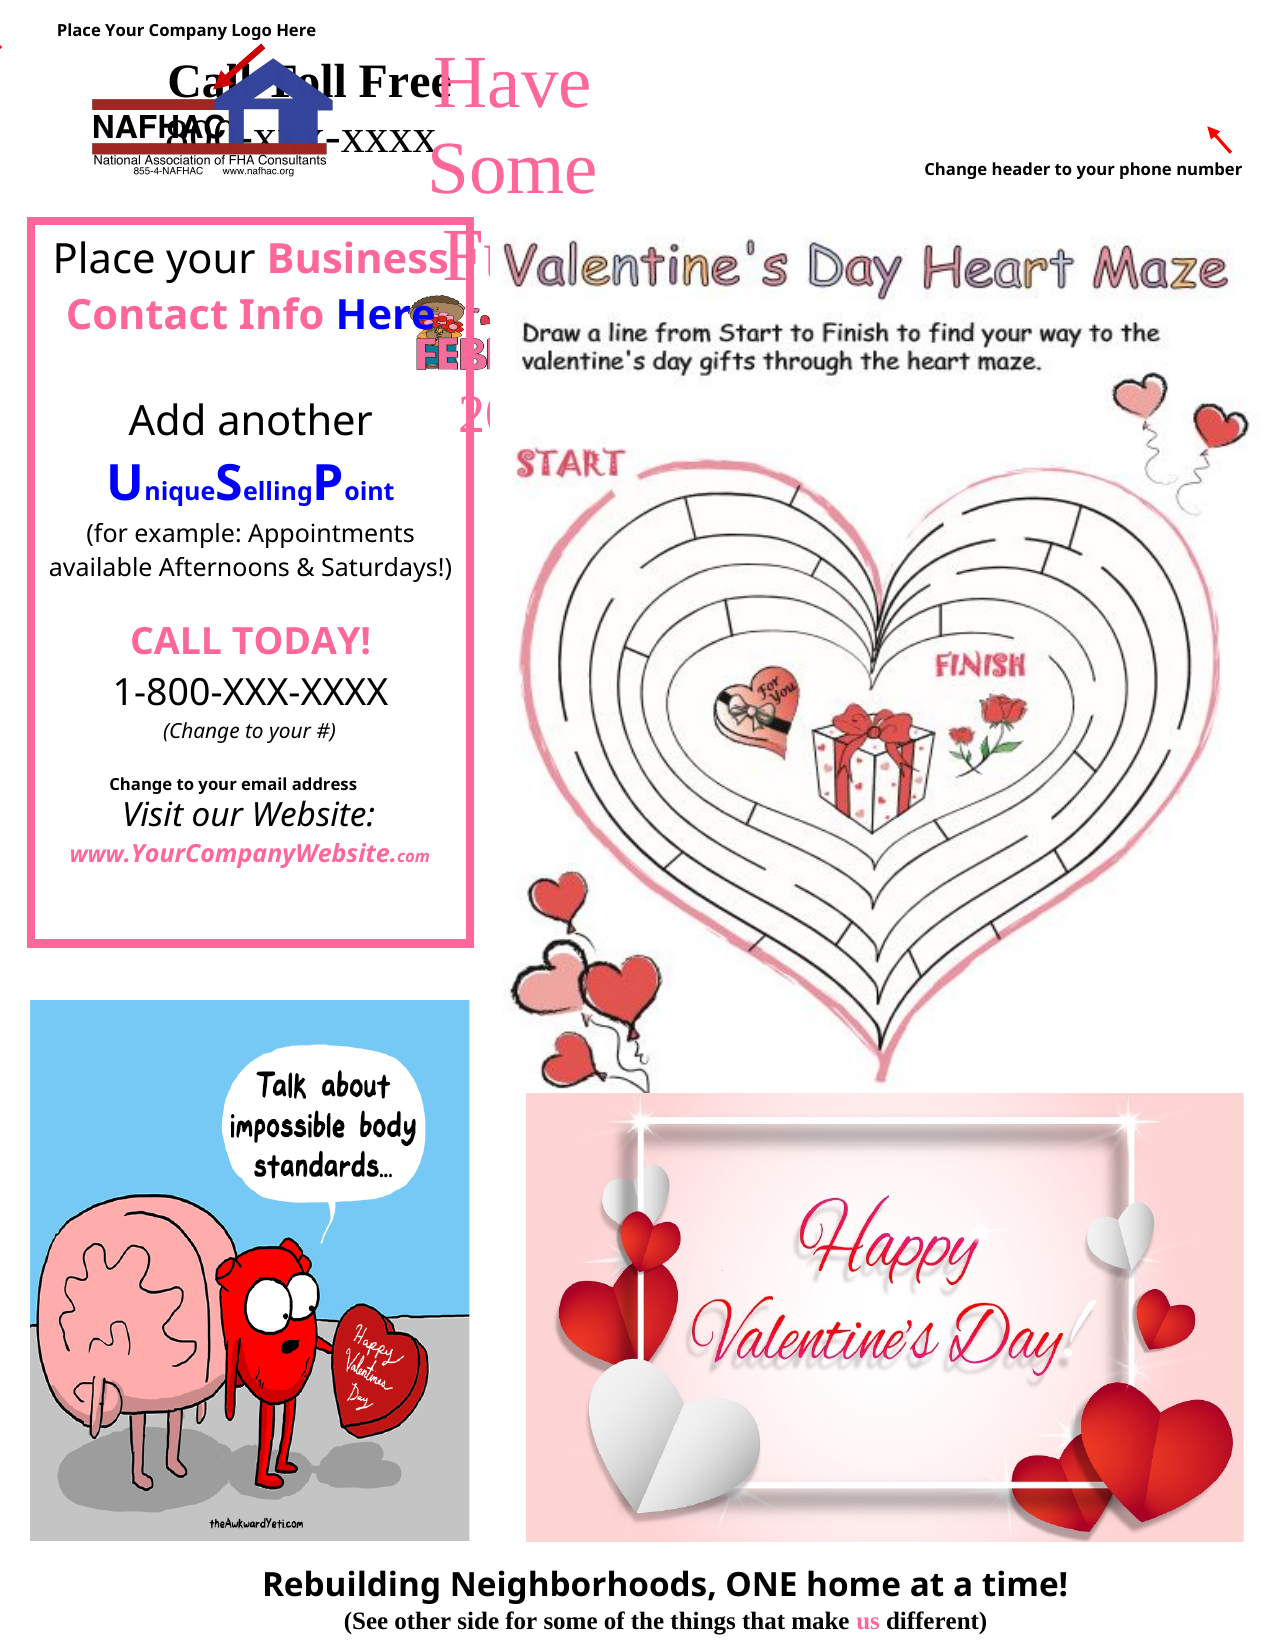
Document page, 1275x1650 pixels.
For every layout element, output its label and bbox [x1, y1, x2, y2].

picture [474, 224, 1264, 1542]
picture [71, 51, 344, 180]
picture [30, 1000, 470, 1541]
picture [408, 295, 466, 373]
